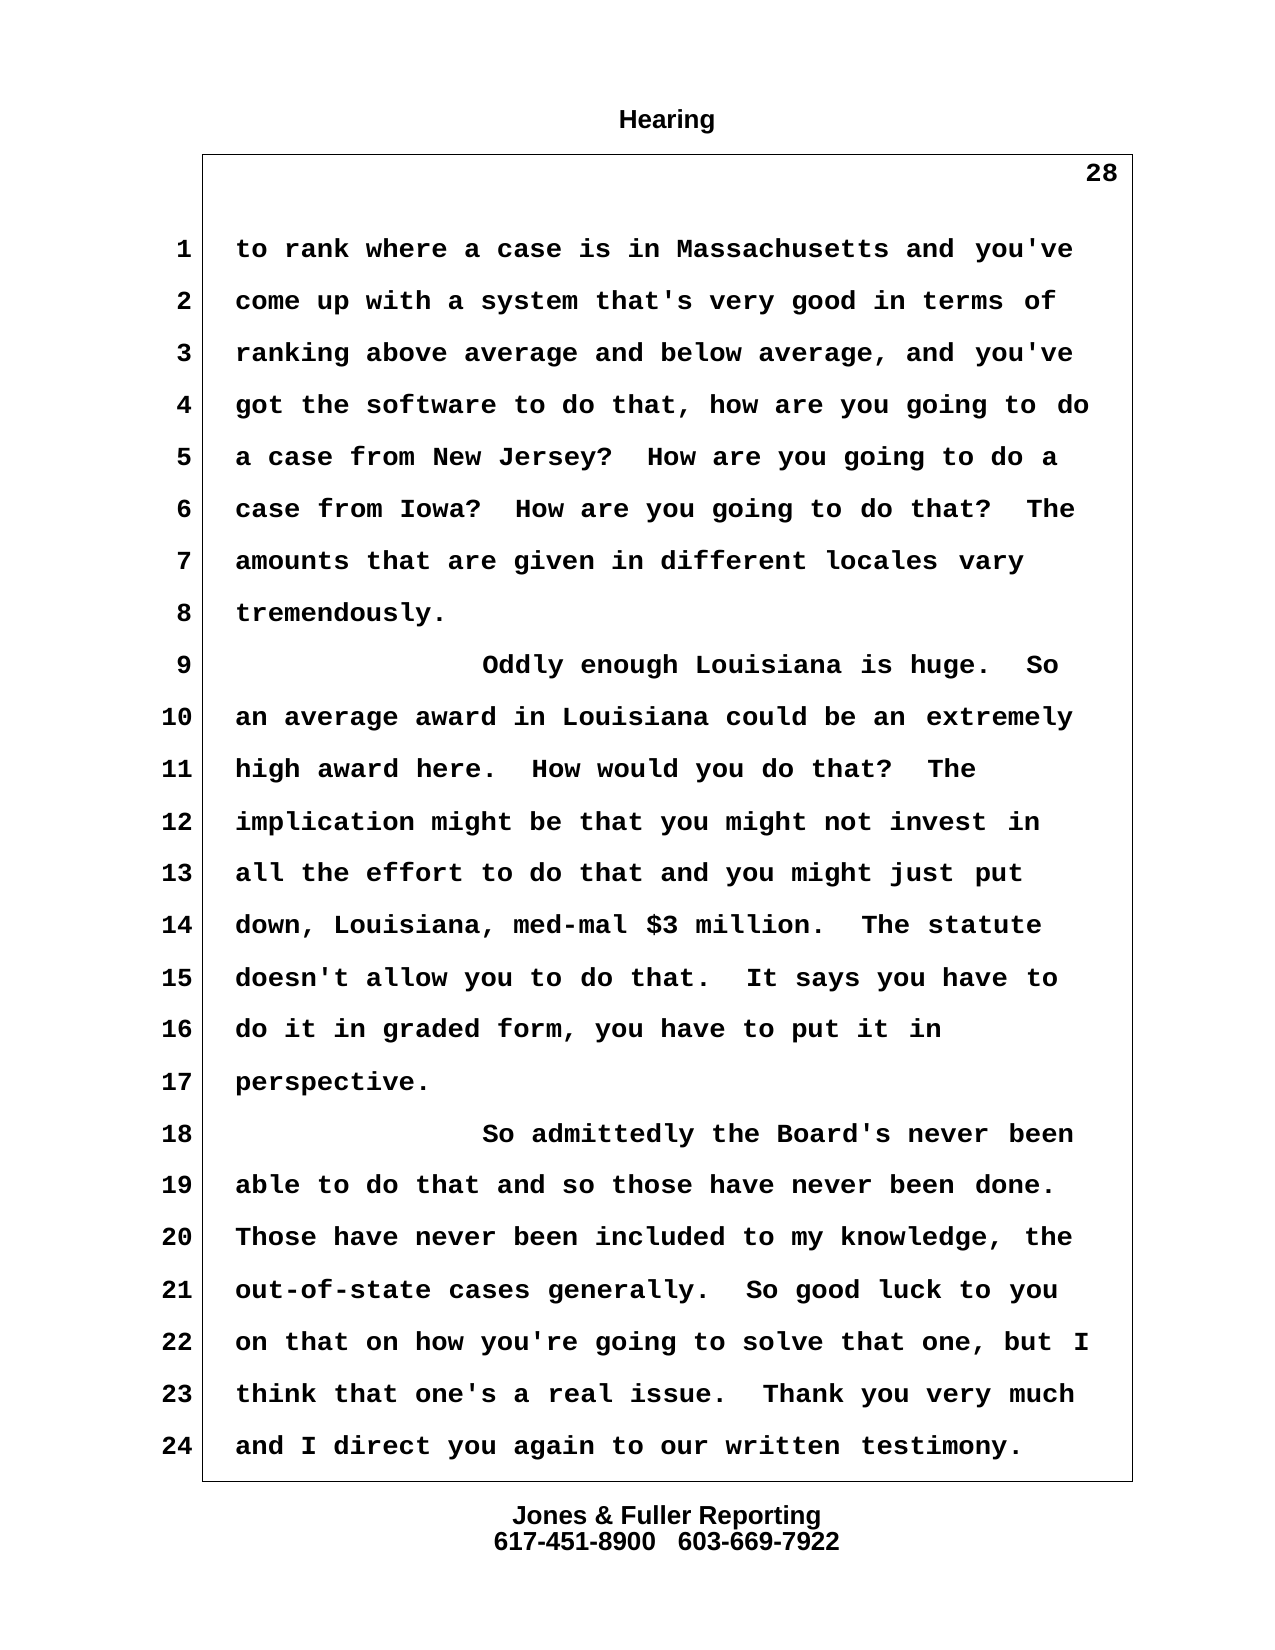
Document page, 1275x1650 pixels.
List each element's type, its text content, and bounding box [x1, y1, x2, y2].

list an average award in Louisiana could be an extremely [161, 704, 1144, 734]
list to rank where a case is in Massachusetts and you've [176, 236, 1144, 266]
list So admittedly the Board's never been [161, 1120, 1144, 1150]
list and I direct you again to our written testimony. [161, 1432, 1144, 1462]
list all the effort to do that and you might just put [161, 860, 1144, 890]
list think that one's a real issue. Thank you very much [161, 1380, 1144, 1410]
list able to do that and so those have never been done. [161, 1172, 1144, 1202]
list do it in graded form, you have to put it in [161, 1016, 1144, 1046]
list out-of-state cases generally. So good luck to you [161, 1276, 1144, 1306]
list on that on how you're going to solve that one, but I [161, 1328, 1144, 1358]
list doesn't allow you to do that. It says you have to [161, 964, 1144, 994]
list high award here. How would you do that? The [161, 756, 1144, 786]
text 28 [150, 160, 1118, 189]
list implication might be that you might not invest in [161, 808, 1144, 838]
list Those have never been included to my knowledge, the [161, 1224, 1144, 1254]
list down, Louisiana, med-mal $3 million. The statute [161, 912, 1144, 942]
list got the software to do that, how are you going to do [176, 392, 1144, 422]
list case from Iowa? How are you going to do that? The [176, 496, 1144, 526]
list amounts that are given in different locales vary [176, 548, 1144, 578]
list perspective. [161, 1068, 1144, 1098]
list come up with a system that's very good in terms of [176, 288, 1144, 317]
list a case from New Jersey? How are you going to do a [176, 444, 1144, 473]
list Oddly enough Louisiana is huge. So [176, 652, 1144, 682]
list ranking above average and below average, and you've [176, 340, 1144, 369]
list tremendously. [176, 600, 1144, 629]
